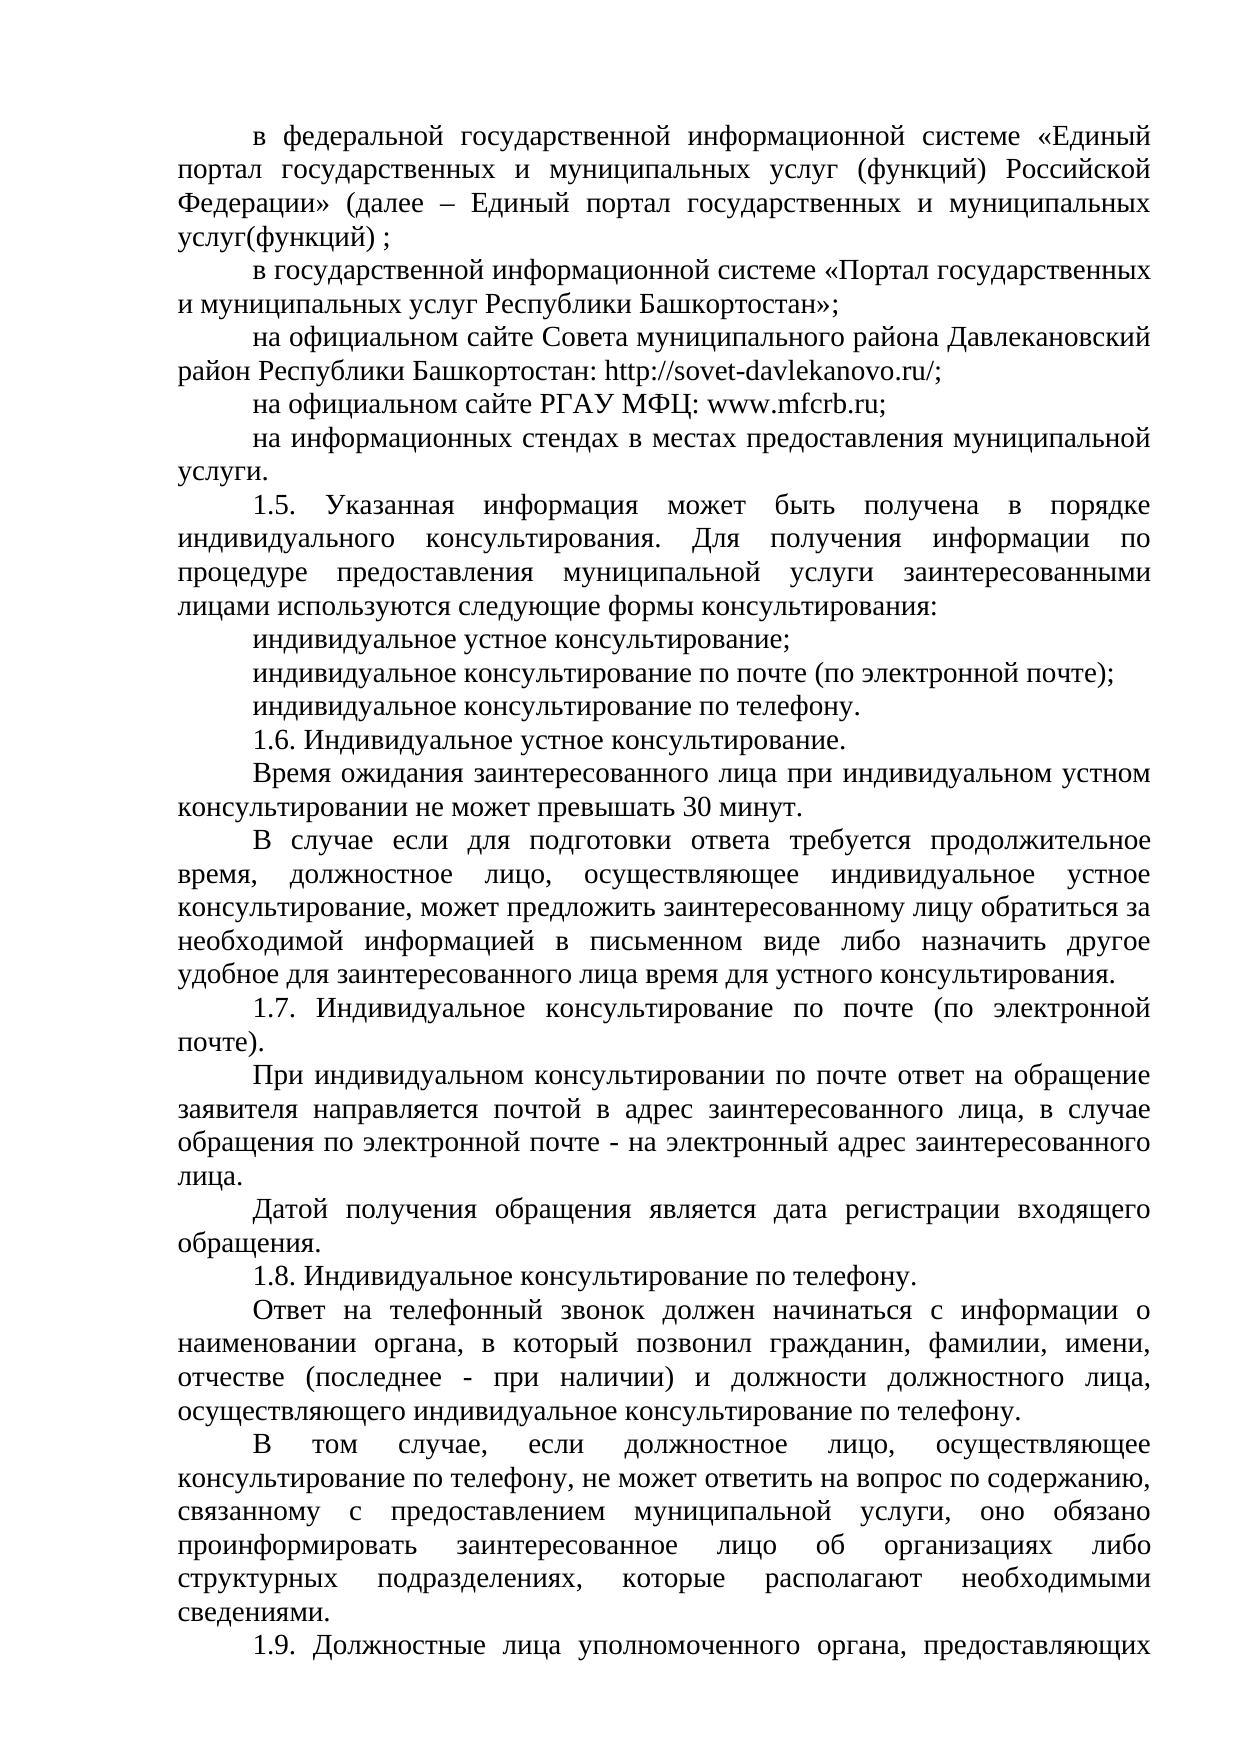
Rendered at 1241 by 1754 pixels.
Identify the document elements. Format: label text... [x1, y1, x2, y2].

text При индивидуальном консультировании по почте ответ на обращение заявителя направляется почтой в адрес заинтересованного лица, в случае обращения по электронной почте - на электронный адрес заинтересованного лица. [177, 1057, 1152, 1191]
text В том случае, если должностное лицо, осуществляющее консультирование по телефону, не может ответить на вопрос по содержанию, связанному с предоставлением муниципальной услуги, оно обязано проинформировать заинтересованное лицо об организациях либо структурных подразделениях, которые располагают необходимыми сведениями. [177, 1426, 1152, 1627]
text в федеральной государственной информационной системе «Единый портал государственных и муниципальных услуг (функций) Российской Федерации» (далее – Единый портал государственных и муниципальных услуг(функций) ; [177, 118, 1152, 252]
text 1.8. Индивидуальное консультирование по телефону. [177, 1258, 1152, 1292]
text Датой получения обращения является дата регистрации входящего обращения. [177, 1191, 1152, 1258]
text 1.5. Указанная информация может быть получена в порядке индивидуального консультирования. Для получения информации по процедуре предоставления муниципальной услуги заинтересованными лицами используются следующие формы консультирования: [177, 487, 1152, 621]
text Ответ на телефонный звонок должен начинаться с информации о наименовании органа, в который позвонил гражданин, фамилии, имени, отчестве (последнее - при наличии) и должности должностного лица, осуществляющего индивидуальное консультирование по телефону. [177, 1292, 1152, 1426]
text В случае если для подготовки ответа требуется продолжительное время, должностное лицо, осуществляющее индивидуальное устное консультирование, может предложить заинтересованному лицу обратиться за необходимой информацией в письменном виде либо назначить другое удобное для заинтересованного лица время для устного консультирования. [177, 822, 1152, 990]
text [177, 1627, 1152, 1661]
text в государственной информационной системе «Портал государственных и муниципальных услуг Республики Башкортостан»; [177, 252, 1152, 319]
text индивидуальное консультирование по почте (по электронной почте); [177, 655, 1152, 688]
text на информационных стендах в местах предоставления муниципальной услуги. [177, 420, 1152, 487]
text на официальном сайте РГАУ МФЦ: www.mfcrb.ru; [177, 386, 1152, 420]
text Время ожидания заинтересованного лица при индивидуальном устном консультировании не может превышать 30 минут. [177, 755, 1152, 822]
text на официальном сайте Совета муниципального района Давлекановский район Республики Башкортостан: http://sovet-davlekanovo.ru/; [177, 319, 1152, 386]
text 1.6. Индивидуальное устное консультирование. [177, 722, 1152, 755]
text индивидуальное устное консультирование; [177, 621, 1152, 655]
text 1.7. Индивидуальное консультирование по почте (по электронной почте). [177, 990, 1152, 1057]
text индивидуальное консультирование по телефону. [177, 688, 1152, 722]
